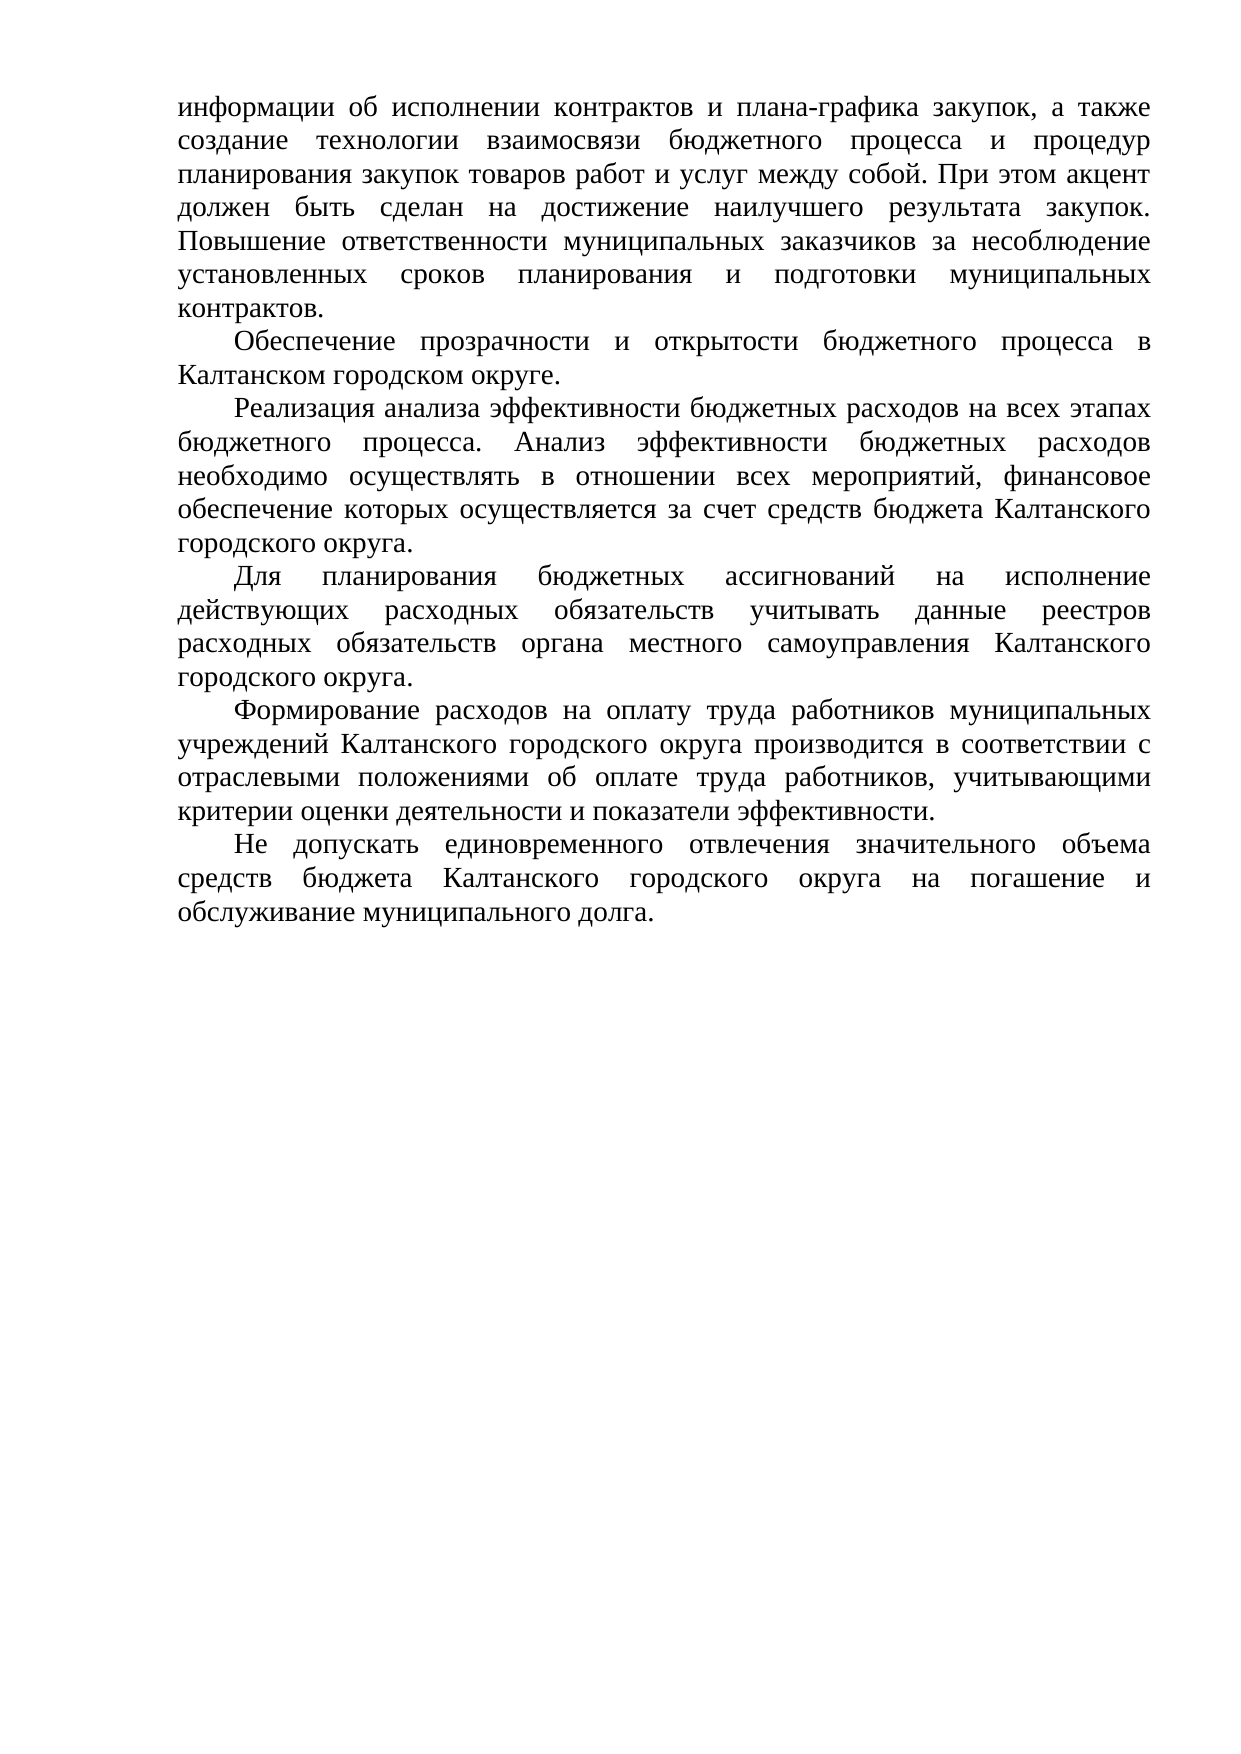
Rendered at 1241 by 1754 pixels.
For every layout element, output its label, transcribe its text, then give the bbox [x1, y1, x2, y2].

text Реализация анализа эффективности бюджетных расходов на всех этапах бюджетного процесса. Анализ эффективности бюджетных расходов необходимо осуществлять в отношении всех мероприятий, финансовое обеспечение которых осуществляется за счет средств бюджета Калтанского городского округа. [177, 391, 1152, 558]
text Обеспечение прозрачности и открытости бюджетного процесса в Калтанском городском округе. [177, 323, 1152, 391]
text Для планирования бюджетных ассигнований на исполнение действующих расходных обязательств учитывать данные реестров расходных обязательств органа местного самоуправления Калтанского городского округа. [177, 558, 1152, 692]
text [177, 89, 1152, 323]
text Не допускать единовременного отвлечения значительного объема средств бюджета Калтанского городского округа на погашение и обслуживание муниципального долга. [177, 827, 1152, 927]
text Формирование расходов на оплату труда работников муниципальных учреждений Калтанского городского округа производится в соответствии с отраслевыми положениями об оплате труда работников, учитывающими критерии оценки деятельности и показатели эффективности. [177, 692, 1152, 827]
